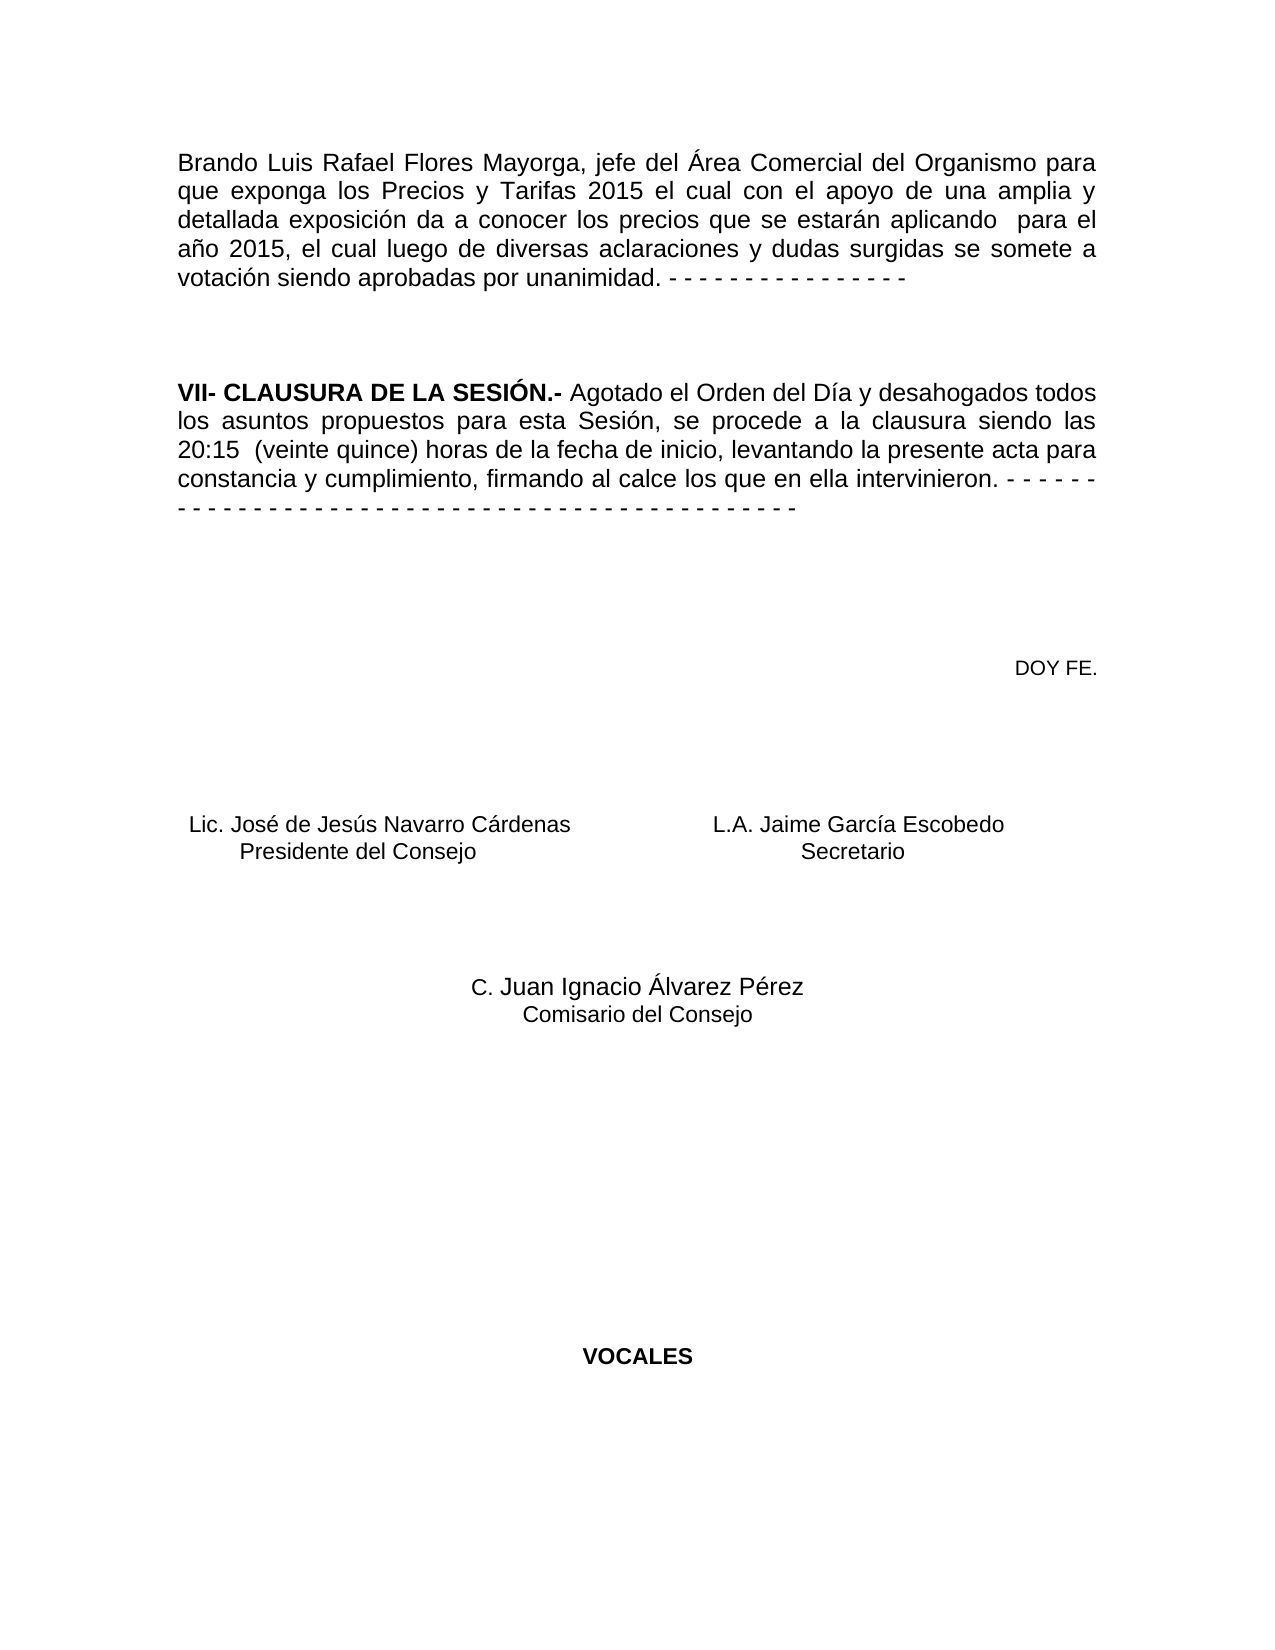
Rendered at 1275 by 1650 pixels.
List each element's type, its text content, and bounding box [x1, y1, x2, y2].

text C. Juan Ignacio Álvarez Pérez [177, 972, 1098, 1001]
text DOY FE. [177, 656, 1098, 679]
text VII- CLAUSURA DE LA SESIÓN.- Agotado el Orden del Día y desahogados todos los asuntos propuestos para esta Sesión, se procede a la clausura siendo las 20:15 (veinte quince) horas de la fecha de inicio, levantando la presente acta para constancia y cumplimiento, firmando al calce los que en ella intervinieron. - - - - - - - - - - - - - - - - - - - - - - - - - - - - - - - - - - - - - - - - - - - - - - - [177, 378, 1098, 521]
text VOCALES [177, 1343, 1098, 1369]
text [177, 148, 1098, 291]
table_header Lic. José de Jesús Navarro Cárdenas Presidente del Consejo [177, 811, 617, 864]
text Comisario del Consejo [177, 1001, 1098, 1027]
table_header L.A. Jaime García Escobedo Secretario [617, 811, 1098, 864]
